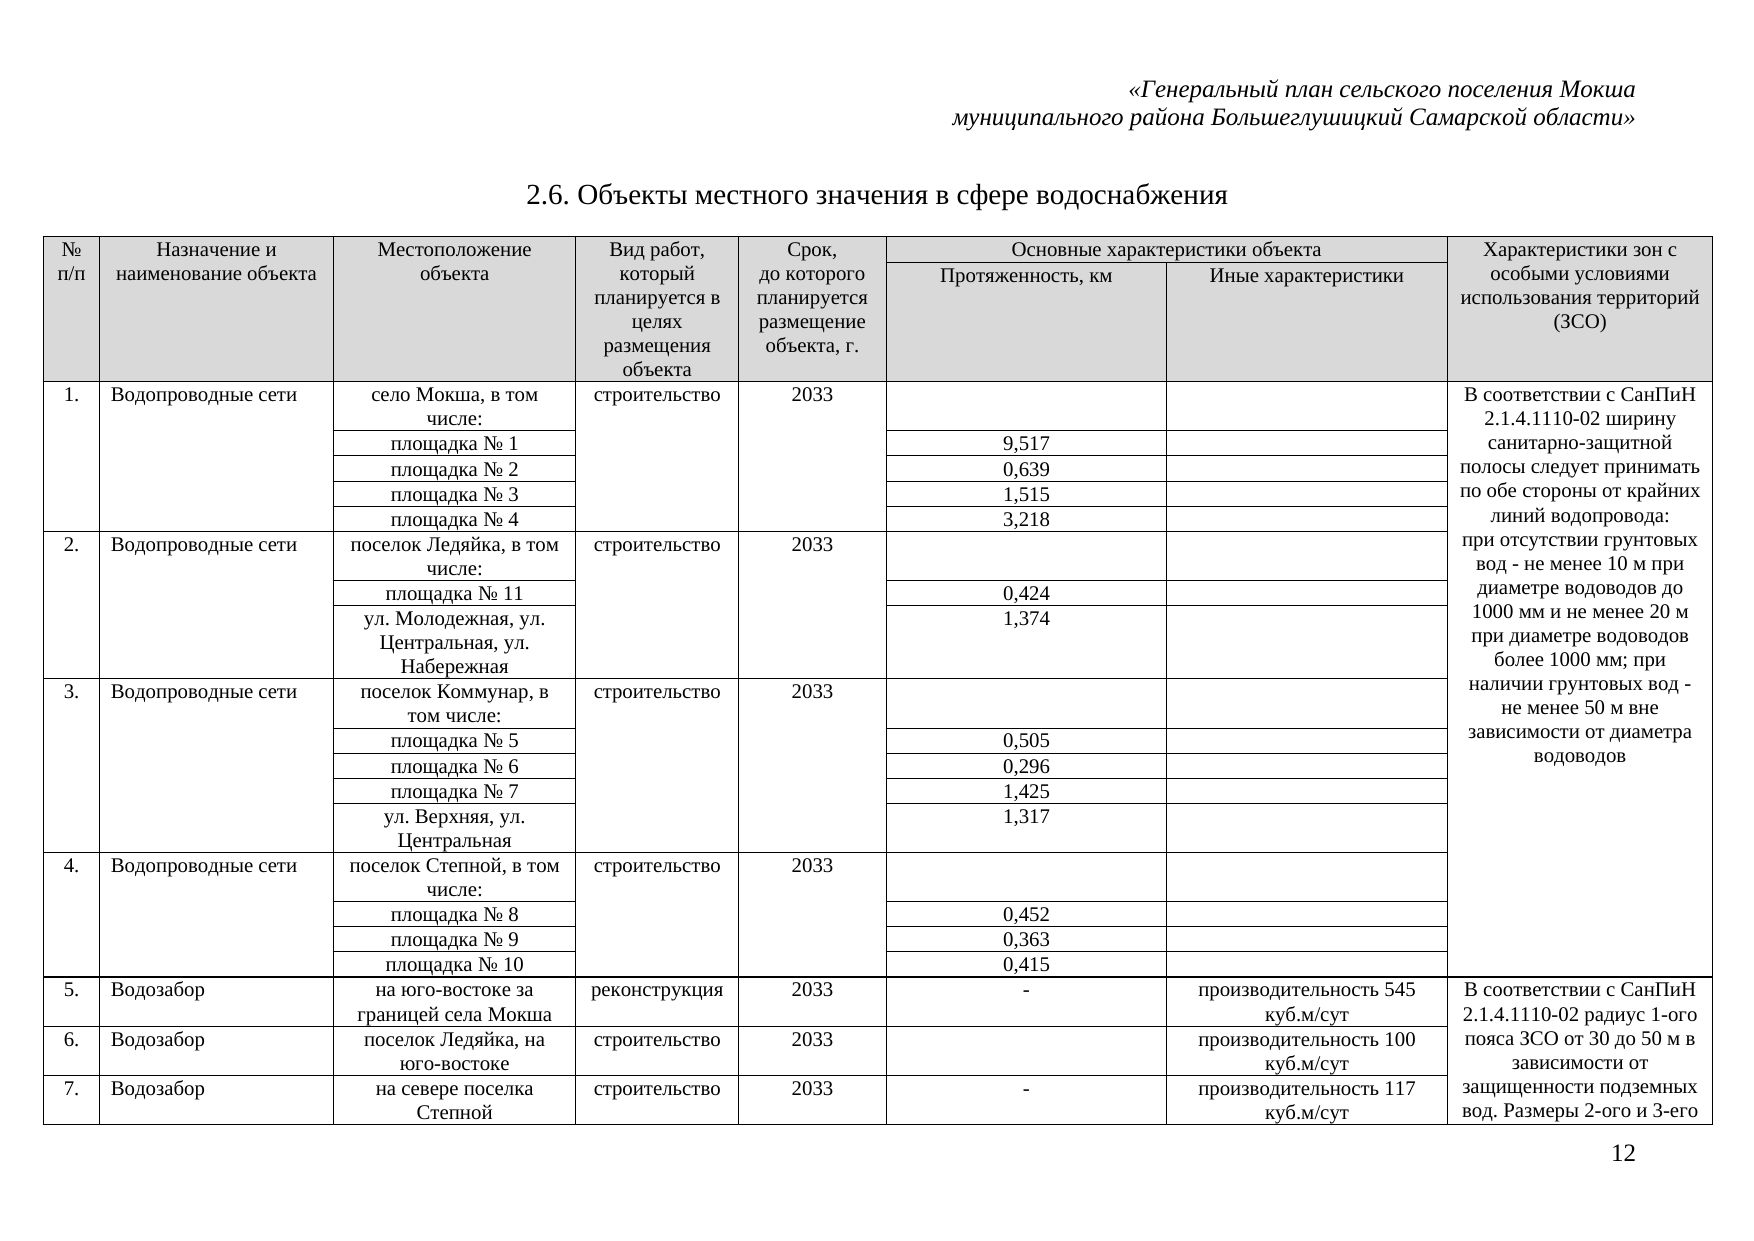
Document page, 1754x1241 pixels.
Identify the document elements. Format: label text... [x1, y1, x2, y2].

table_cell 2033 [739, 1076, 886, 1124]
table_cell [1167, 779, 1447, 803]
table_header Срок, до которого планируется размещение объекта, г. [739, 237, 886, 381]
table_cell [1167, 532, 1447, 580]
table_cell Водозабор [100, 1076, 333, 1124]
table_cell площадка № 7 [334, 779, 575, 803]
table_cell [1167, 581, 1447, 605]
table_cell ул. Верхняя, ул. Центральная [334, 804, 575, 852]
table_cell производительность 545 куб.м/сут [1167, 978, 1447, 1026]
table_cell производительность 117 куб.м/сут [1167, 1076, 1447, 1124]
table_cell [1167, 679, 1447, 727]
table_cell площадка № 2 [334, 456, 575, 481]
table_cell строительство [576, 1027, 738, 1075]
table_header Вид работ, который планируется в целях размещения объекта [576, 237, 738, 381]
table_cell 2033 [739, 532, 886, 678]
table_cell [887, 382, 1166, 430]
table_cell площадка № 10 [334, 952, 575, 976]
table_cell Водопроводные сети [100, 382, 333, 531]
table_cell поселок Степной, в том числе: [334, 853, 575, 901]
table_cell реконструкция [576, 978, 738, 1026]
table_cell [1167, 853, 1447, 901]
table_cell площадка № 4 [334, 507, 575, 531]
table_cell 2033 [739, 1027, 886, 1075]
table_cell Водозабор [100, 978, 333, 1026]
table_cell строительство [576, 679, 738, 852]
table_cell поселок Коммунар, в том числе: [334, 679, 575, 727]
table_cell 0,639 [887, 456, 1166, 481]
table_cell 2033 [739, 978, 886, 1026]
table_cell 9,517 [887, 431, 1166, 455]
table_cell [1167, 482, 1447, 506]
table_cell 0,415 [887, 952, 1166, 976]
table_cell площадка № 3 [334, 482, 575, 506]
table_cell [1167, 507, 1447, 531]
table_cell 1,317 [887, 804, 1166, 852]
table_cell [887, 532, 1166, 580]
table_header № п/п [44, 237, 99, 381]
table_cell 4. [44, 853, 99, 976]
table_cell 0,452 [887, 902, 1166, 926]
table_cell 2033 [739, 853, 886, 976]
table_header Характеристики зон с особыми условиями использования территорий (ЗСО) [1448, 237, 1712, 381]
table_cell 1,425 [887, 779, 1166, 803]
table_cell Иные характеристики [1167, 263, 1447, 381]
table_cell 1. [44, 382, 99, 531]
table_cell 3. [44, 679, 99, 852]
table_cell [1167, 431, 1447, 455]
table_cell строительство [576, 532, 738, 678]
table_cell 6. [44, 1027, 99, 1075]
table_cell строительство [576, 853, 738, 976]
table_cell площадка № 6 [334, 754, 575, 778]
table_cell В соответствии с СанПиН 2.1.4.1110-02 радиус 1-ого пояса ЗСО от 30 до 50 м в зависимости от защищенности подземных вод. Размеры 2-ого и 3-его поясов ЗСО определяются на основании гидрогеологических расчетов [1448, 978, 1712, 1124]
table_cell [1167, 456, 1447, 481]
table_cell Водозабор [100, 1027, 333, 1075]
table_cell 0,505 [887, 729, 1166, 752]
table_cell 2. [44, 532, 99, 678]
table_cell 5. [44, 978, 99, 1026]
table_cell 1,374 [887, 606, 1166, 678]
table_cell на юго-востоке за границей села Мокша [334, 978, 575, 1026]
table_cell [887, 853, 1166, 901]
table_cell В соответствии с СанПиН 2.1.4.1110-02 ширину санитарно-защитной полосы следует принимать по обе стороны от крайних линий водопровода: при отсутствии грунтовых вод - не менее 10 м при диаметре водоводов до 1000 мм и не менее 20 м при диаметре водоводов более 1000 мм; при наличии грунтовых вод - не менее 50 м вне зависимости от диаметра водоводов [1448, 382, 1712, 976]
table_cell площадка № 9 [334, 927, 575, 951]
table_cell [1167, 754, 1447, 778]
table_cell 0,296 [887, 754, 1166, 778]
table_cell 1,515 [887, 482, 1166, 506]
table_header Назначение и наименование объекта [100, 237, 333, 381]
table_cell [1167, 952, 1447, 976]
table_cell 2033 [739, 382, 886, 531]
table_cell село Мокша, в том числе: [334, 382, 575, 430]
table_cell [1167, 902, 1447, 926]
table_header Местоположение объекта [334, 237, 575, 381]
table_cell [1167, 382, 1447, 430]
table_cell [1167, 804, 1447, 852]
table_cell поселок Ледяйка, на юго-востоке [334, 1027, 575, 1075]
table_cell 2033 [739, 679, 886, 852]
table_cell [887, 1027, 1166, 1075]
table_cell Протяженность, км [887, 263, 1166, 381]
table_cell [1167, 606, 1447, 678]
table_cell строительство [576, 382, 738, 531]
table_cell площадка № 5 [334, 729, 575, 752]
table_cell Водопроводные сети [100, 853, 333, 976]
table_cell [887, 679, 1166, 727]
table_cell на севере поселка Степной [334, 1076, 575, 1124]
table_cell строительство [576, 1076, 738, 1124]
table_cell - [887, 1076, 1166, 1124]
table_cell площадка № 1 [334, 431, 575, 455]
table_cell 7. [44, 1076, 99, 1124]
table_cell 0,424 [887, 581, 1166, 605]
table_cell [1167, 729, 1447, 752]
subtitle 2.6. Объекты местного значения в сфере водоснабжения [118, 177, 1636, 211]
table_cell [1167, 927, 1447, 951]
table_cell площадка № 8 [334, 902, 575, 926]
table_cell Водопроводные сети [100, 532, 333, 678]
table_cell площадка № 11 [334, 581, 575, 605]
table_cell - [887, 978, 1166, 1026]
table_cell поселок Ледяйка, в том числе: [334, 532, 575, 580]
table_header Основные характеристики объекта [887, 237, 1447, 262]
table_cell ул. Молодежная, ул. Центральная, ул. Набережная [334, 606, 575, 678]
table_cell Водопроводные сети [100, 679, 333, 852]
table_cell 0,363 [887, 927, 1166, 951]
table_cell 3,218 [887, 507, 1166, 531]
table_cell производительность 100 куб.м/сут [1167, 1027, 1447, 1075]
